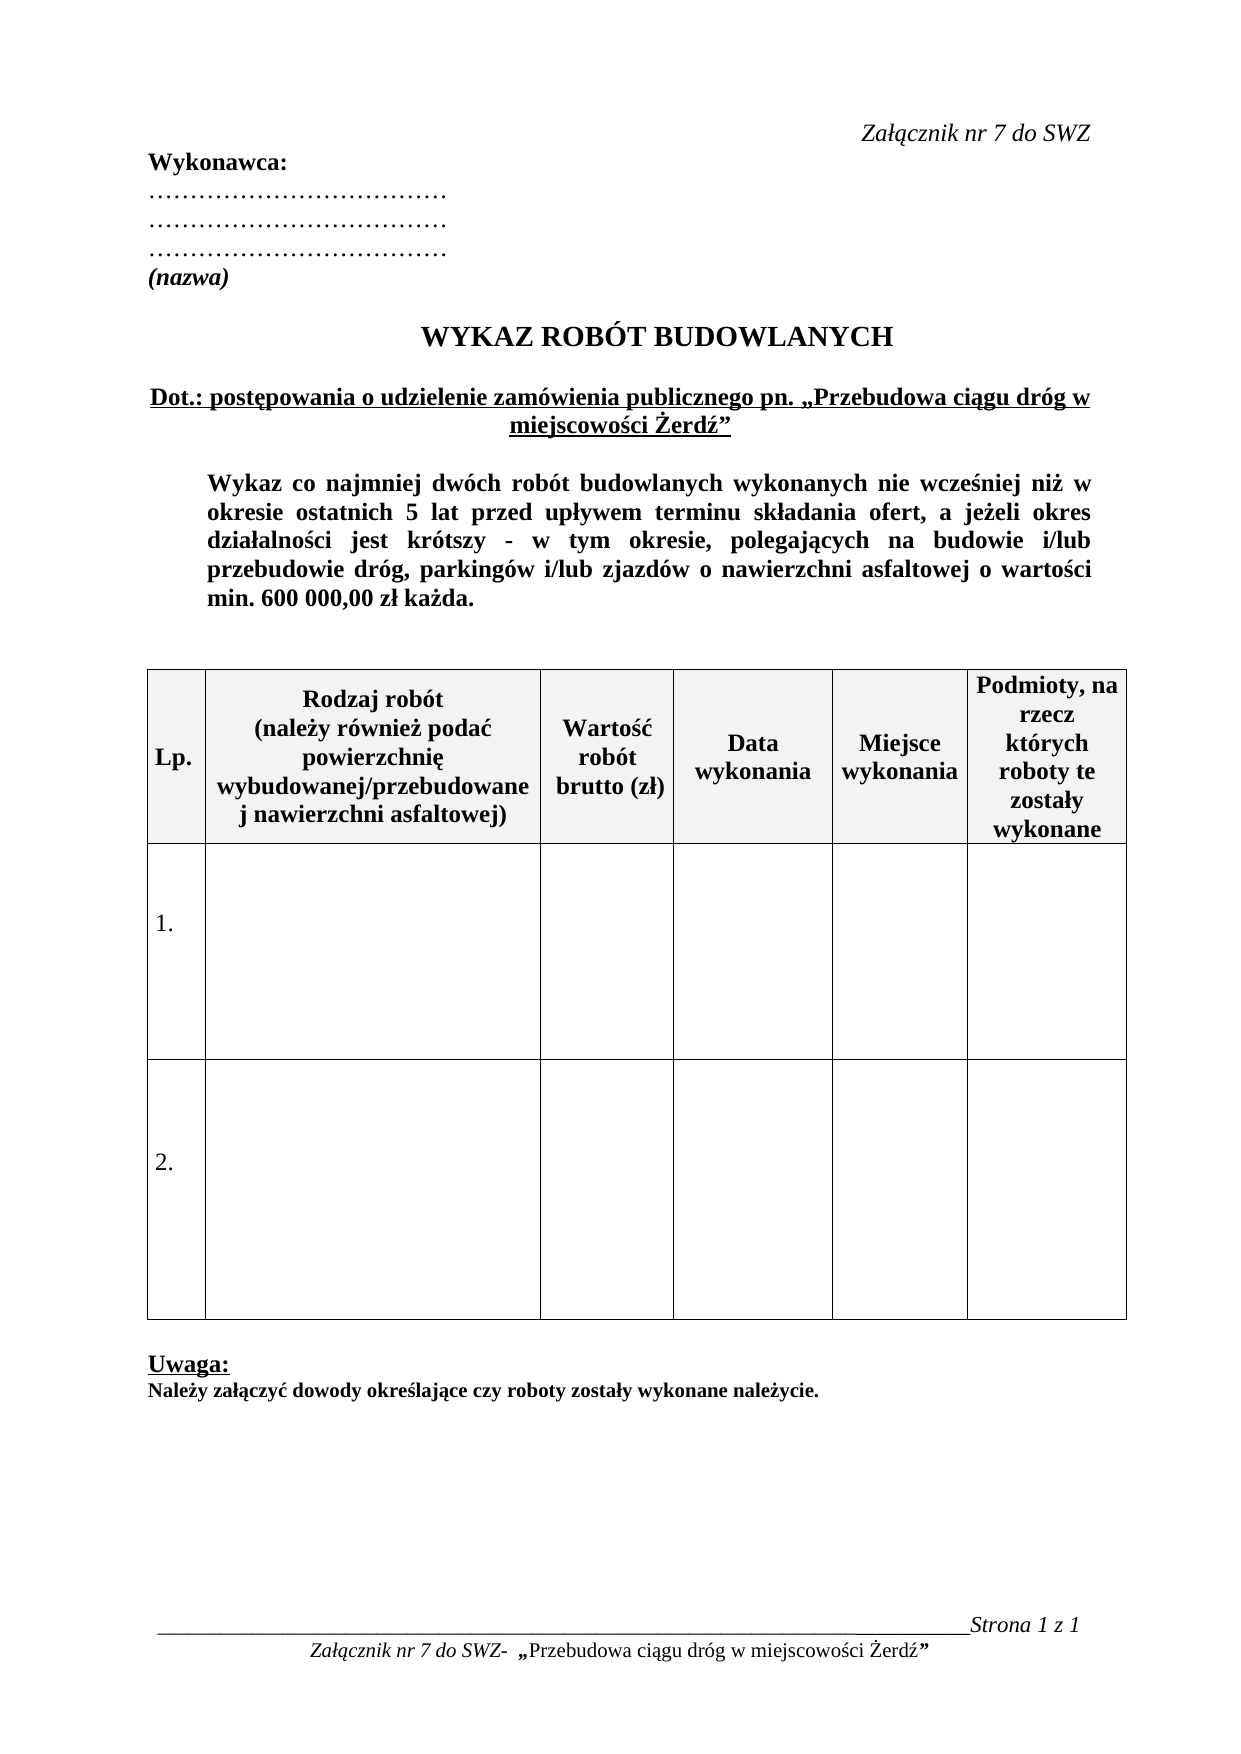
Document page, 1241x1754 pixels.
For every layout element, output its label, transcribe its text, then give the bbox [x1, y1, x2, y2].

table_header Lp. [148, 670, 205, 843]
table_header Wartość robót brutto (zł) [541, 670, 673, 843]
table_cell [674, 1060, 832, 1319]
table_cell [968, 1060, 1126, 1319]
table_cell [674, 844, 832, 1059]
table_header Data wykonania [674, 670, 832, 843]
text Wykonawca: [148, 147, 1092, 176]
subtitle Załącznik nr 7 do SWZ [148, 118, 1092, 147]
table_header Rodzaj robót (należy również podać powierzchnię wybudowanej/przebudowanej nawierzchni asfaltowej) [206, 670, 540, 843]
table_cell [541, 844, 673, 1059]
table_cell [833, 1060, 967, 1319]
text Dot.: postępowania o udzielenie zamówienia publicznego pn. „Przebudowa ciągu dróg w miejscowości Żerdź” [148, 382, 1092, 439]
table_cell [148, 844, 205, 1059]
text Należy załączyć dowody określające czy roboty zostały wykonane należycie. [148, 1377, 1092, 1402]
text Uwaga: [148, 1349, 1092, 1377]
subtitle WYKAZ ROBÓT BUDOWLANYCH [148, 319, 1092, 353]
table_cell [541, 1060, 673, 1319]
text ……………………………………………………………………………………………… [148, 176, 472, 262]
table_cell [206, 844, 540, 1059]
table_cell [206, 1060, 540, 1319]
table_cell [968, 844, 1126, 1059]
table_header Podmioty, na rzecz których roboty te zostały wykonane [968, 670, 1126, 843]
table_cell [148, 1060, 205, 1319]
table_header Miejsce wykonania [833, 670, 967, 843]
subtitle (nazwa) [148, 262, 1092, 291]
text Wykaz co najmniej dwóch robót budowlanych wykonanych nie wcześniej niż w okresie ostatnich 5 lat przed upływem terminu składania ofert, a jeżeli okres działalności jest krótszy - w tym okresie, polegających na budowie i/lub przebudowie dróg, parkingów i/lub zjazdów o nawierzchni asfaltowej o wartości min. 600 000,00 zł każda. [207, 468, 1092, 612]
table_cell [833, 844, 967, 1059]
